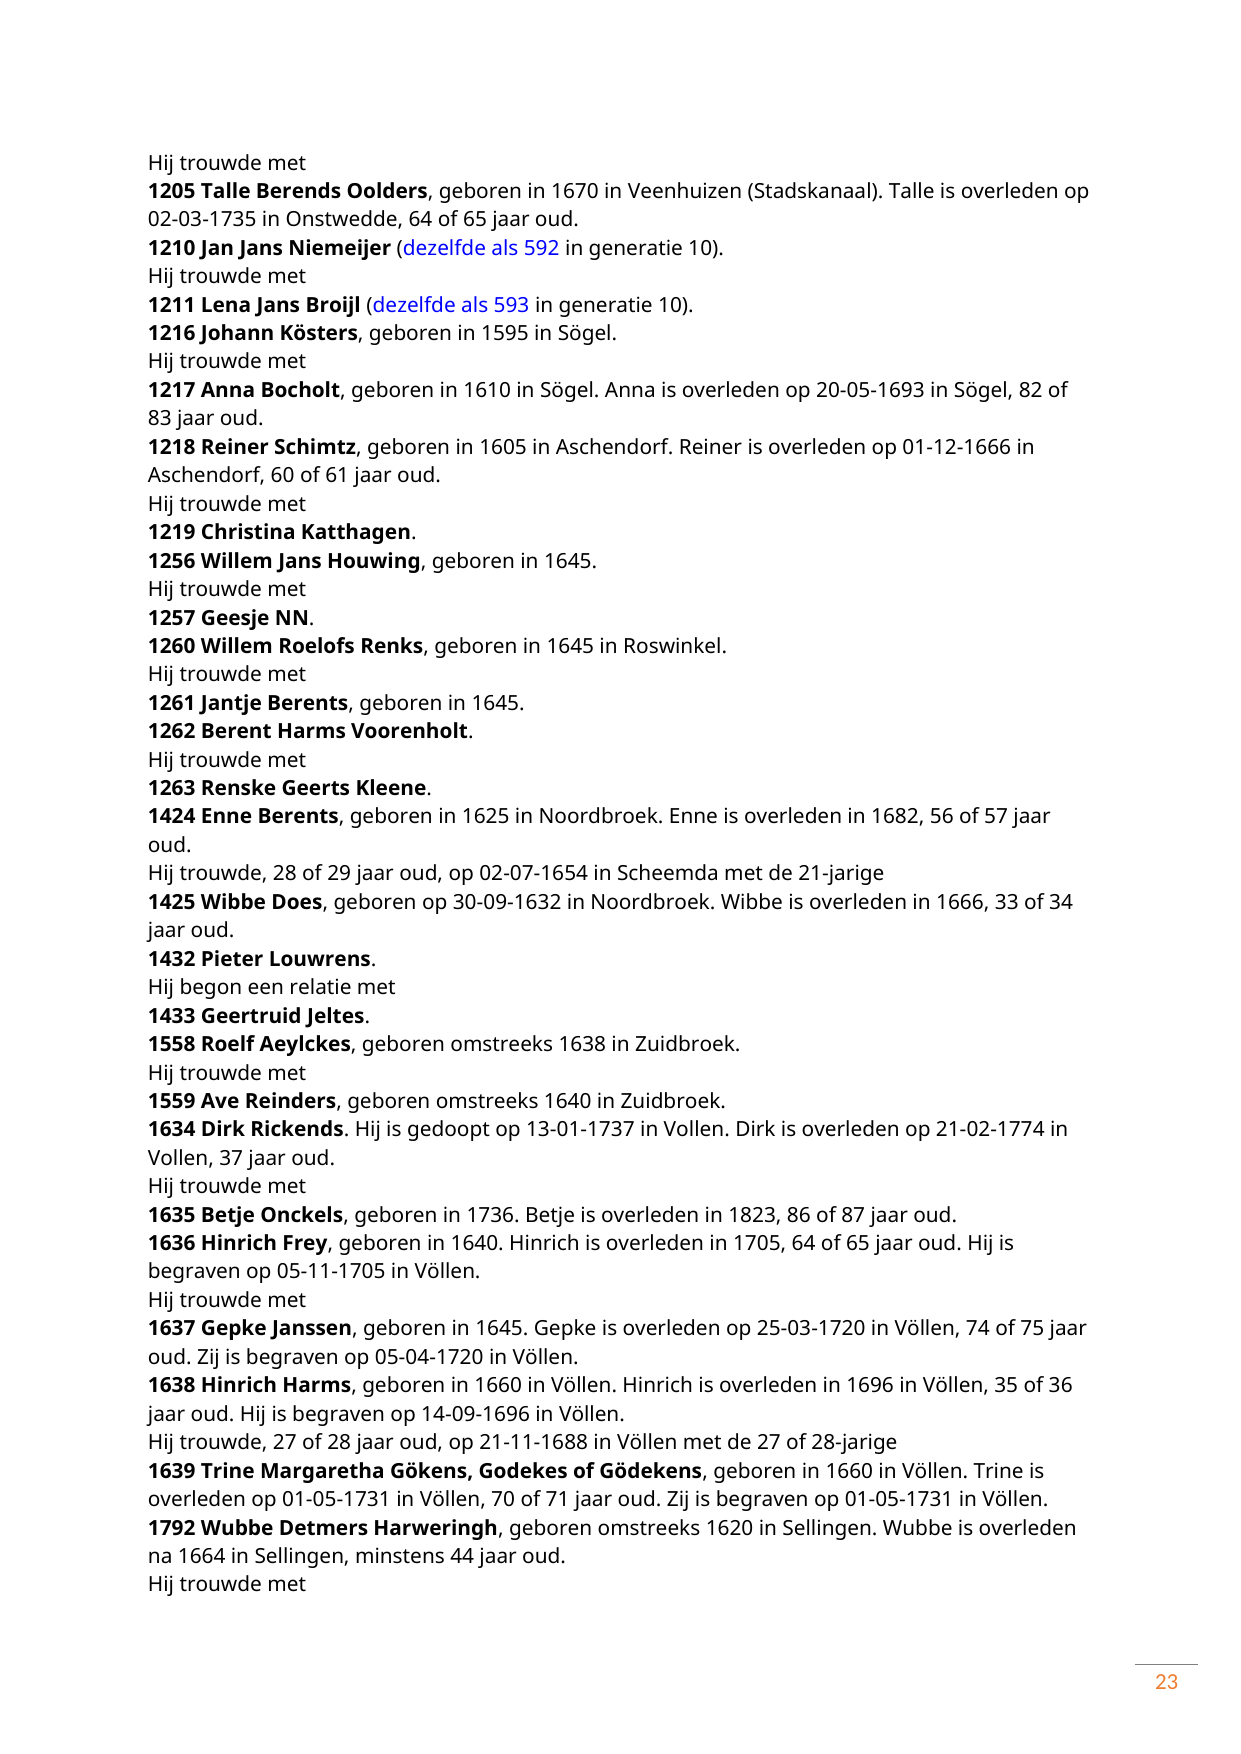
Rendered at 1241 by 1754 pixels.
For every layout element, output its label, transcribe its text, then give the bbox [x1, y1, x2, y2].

text 1210 Jan Jans Niemeijer (dezelfde als 592 in generatie 10). [148, 233, 1093, 261]
text 1635 Betje Onckels, geboren in 1736. Betje is overleden in 1823, 86 of 87 jaar oud. [148, 1200, 1093, 1228]
text 1639 Trine Margaretha Gökens, Godekes of Gödekens, geboren in 1660 in Völlen. Trine is overleden op 01-05-1731 in Völlen, 70 of 71 jaar oud. Zij is begraven op 01-05-1731 in Völlen. [148, 1456, 1093, 1513]
text 1218 Reiner Schimtz, geboren in 1605 in Aschendorf. Reiner is overleden op 01-12-1666 in Aschendorf, 60 of 61 jaar oud. [148, 432, 1093, 489]
text 1216 Johann Kösters, geboren in 1595 in Sögel. [148, 318, 1093, 347]
text 1634 Dirk Rickends. Hij is gedoopt op 13-01-1737 in Vollen. Dirk is overleden op 21-02-1774 in Vollen, 37 jaar oud. [148, 1114, 1093, 1171]
text Hij trouwde met [148, 1285, 1093, 1313]
text 1433 Geertruid Jeltes. [148, 1001, 1093, 1029]
text 1205 Talle Berends Oolders, geboren in 1670 in Veenhuizen (Stadskanaal). Talle is overleden op 02-03-1735 in Onstwedde, 64 of 65 jaar oud. [148, 176, 1093, 233]
text Hij trouwde, 28 of 29 jaar oud, op 02-07-1654 in Scheemda met de 21-jarige [148, 858, 1093, 887]
text Hij begon een relatie met [148, 972, 1093, 1001]
text 1636 Hinrich Frey, geboren in 1640. Hinrich is overleden in 1705, 64 of 65 jaar oud. Hij is begraven op 05-11-1705 in Völlen. [148, 1228, 1093, 1285]
text 1262 Berent Harms Voorenholt. [148, 716, 1093, 745]
text Hij trouwde met [148, 574, 1093, 603]
text 1260 Willem Roelofs Renks, geboren in 1645 in Roswinkel. [148, 631, 1093, 659]
text Hij trouwde met [148, 1171, 1093, 1200]
text 1559 Ave Reinders, geboren omstreeks 1640 in Zuidbroek. [148, 1086, 1093, 1114]
text 1256 Willem Jans Houwing, geboren in 1645. [148, 546, 1093, 574]
text 1261 Jantje Berents, geboren in 1645. [148, 688, 1093, 716]
text Hij trouwde met [148, 148, 1093, 176]
text 1424 Enne Berents, geboren in 1625 in Noordbroek. Enne is overleden in 1682, 56 of 57 jaar oud. [148, 802, 1093, 858]
text 1217 Anna Bocholt, geboren in 1610 in Sögel. Anna is overleden op 20-05-1693 in Sögel, 82 of 83 jaar oud. [148, 375, 1093, 432]
text 1263 Renske Geerts Kleene. [148, 773, 1093, 802]
text 1792 Wubbe Detmers Harweringh, geboren omstreeks 1620 in Sellingen. Wubbe is overleden na 1664 in Sellingen, minstens 44 jaar oud. [148, 1513, 1093, 1569]
text Hij trouwde, 27 of 28 jaar oud, op 21-11-1688 in Völlen met de 27 of 28-jarige [148, 1427, 1093, 1456]
text 1211 Lena Jans Broijl (dezelfde als 593 in generatie 10). [148, 290, 1093, 318]
text 1432 Pieter Louwrens. [148, 944, 1093, 972]
text Hij trouwde met [148, 745, 1093, 773]
text Hij trouwde met [148, 1058, 1093, 1086]
text Hij trouwde met [148, 347, 1093, 375]
text Hij trouwde met [148, 489, 1093, 517]
text Hij trouwde met [148, 659, 1093, 688]
text 1425 Wibbe Does, geboren op 30-09-1632 in Noordbroek. Wibbe is overleden in 1666, 33 of 34 jaar oud. [148, 887, 1093, 944]
text Hij trouwde met [148, 261, 1093, 290]
text 1257 Geesje NN. [148, 603, 1093, 631]
text 1637 Gepke Janssen, geboren in 1645. Gepke is overleden op 25-03-1720 in Völlen, 74 of 75 jaar oud. Zij is begraven op 05-04-1720 in Völlen. [148, 1313, 1093, 1370]
text 1219 Christina Katthagen. [148, 517, 1093, 546]
text Hij trouwde met [148, 1569, 1093, 1598]
text 1638 Hinrich Harms, geboren in 1660 in Völlen. Hinrich is overleden in 1696 in Völlen, 35 of 36 jaar oud. Hij is begraven op 14-09-1696 in Völlen. [148, 1370, 1093, 1427]
text 1558 Roelf Aeylckes, geboren omstreeks 1638 in Zuidbroek. [148, 1029, 1093, 1058]
